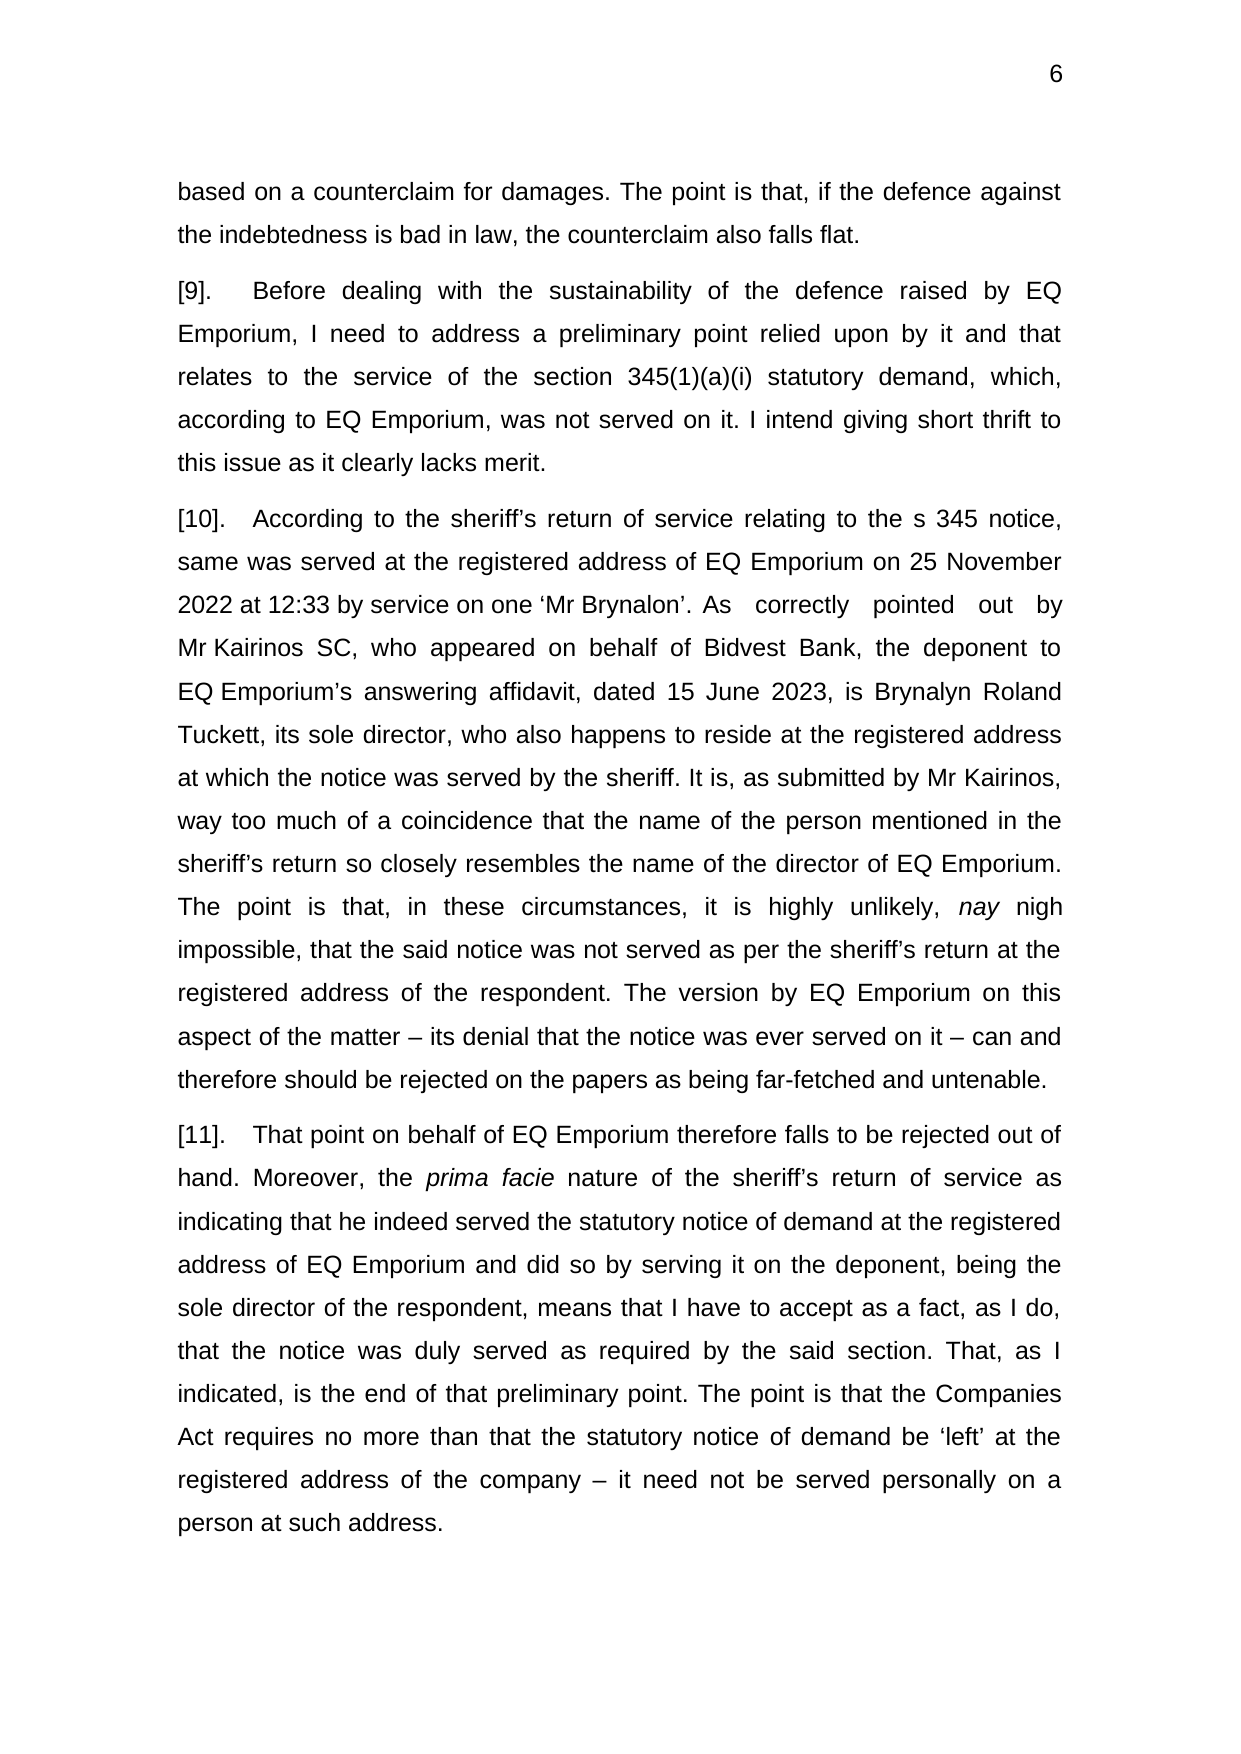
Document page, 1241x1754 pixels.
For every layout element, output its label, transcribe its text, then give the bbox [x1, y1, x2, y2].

text [11]. That point on behalf of EQ Emporium therefore falls to be rejected out of hand. Moreover, the prima facie nature of the sheriff’s return of service as indicating that he indeed served the statutory notice of demand at the registered address of EQ Emporium and did so by serving it on the deponent, being the sole director of the respondent, means that I have to accept as a fact, as I do, that the notice was duly served as required by the said section. That, as I indicated, is the end of that preliminary point. The point is that the Companies Act requires no more than that the statutory notice of demand be ‘left’ at the registered address of the company – it need not be served personally on a person at such address. [177, 1120, 1063, 1537]
text [10]. According to the sheriff’s return of service relating to the s 345 notice, same was served at the registered address of EQ Emporium on 25 November 2022 at 12:33 by service on one ‘Mr Brynalon’. As correctly pointed out by Mr Kairinos SC, who appeared on behalf of Bidvest Bank, the deponent to EQ Emporium’s answering affidavit, dated 15 June 2023, is Brynalyn Roland Tuckett, its sole director, who also happens to reside at the registered address at which the notice was served by the sheriff. It is, as submitted by Mr Kairinos, way too much of a coincidence that the name of the person mentioned in the sheriff’s return so closely resembles the name of the director of EQ Emporium. The point is that, in these circumstances, it is highly unlikely, nay nigh impossible, that the said notice was not served as per the sheriff’s return at the registered address of the respondent. The version by EQ Emporium on this aspect of the matter – its denial that the notice was ever served on it – can and therefore should be rejected on the papers as being far-fetched and untenable. [177, 504, 1063, 1093]
text [9]. Before dealing with the sustainability of the defence raised by EQ Emporium, I need to address a preliminary point relied upon by it and that relates to the service of the section 345(1)(a)(i) statutory demand, which, according to EQ Emporium, was not served on it. I intend giving short thrift to this issue as it clearly lacks merit. [177, 276, 1063, 477]
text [177, 177, 1063, 249]
